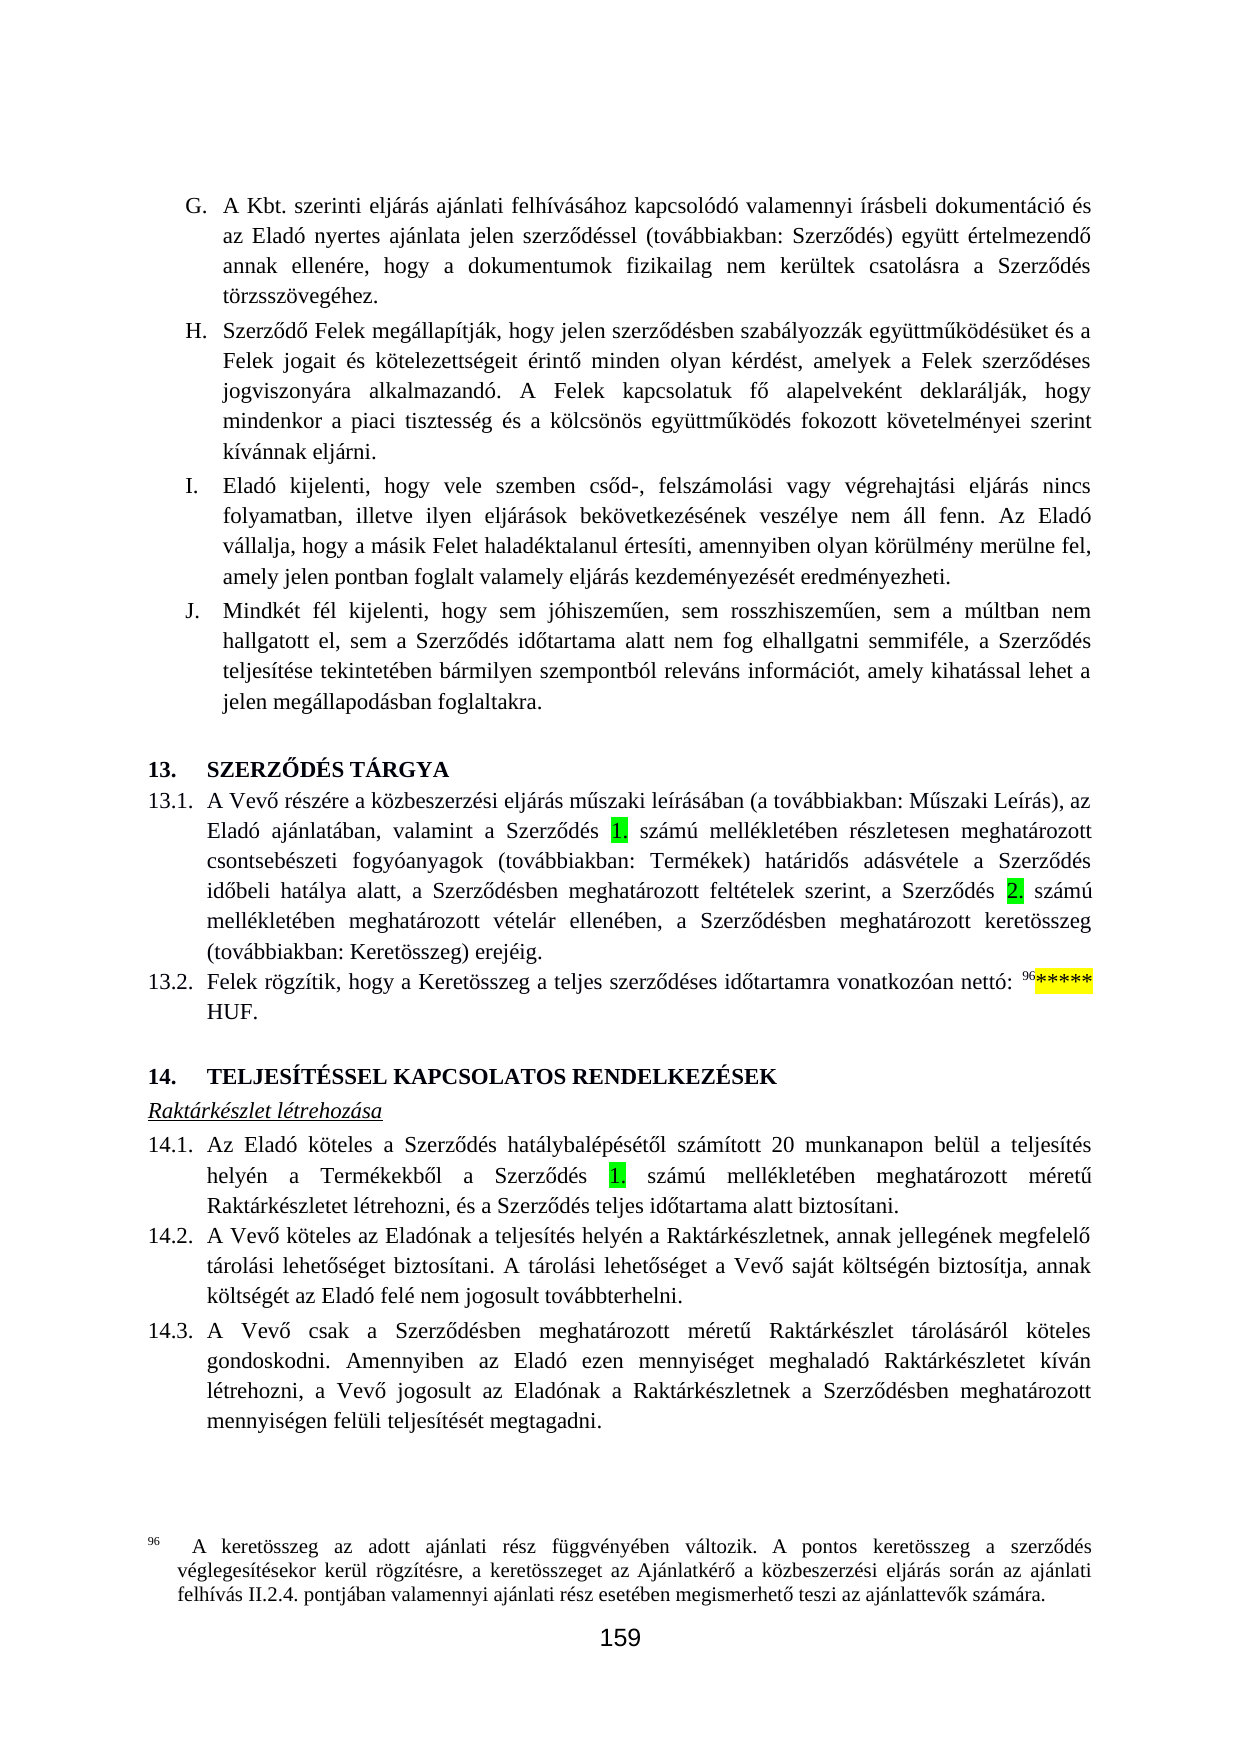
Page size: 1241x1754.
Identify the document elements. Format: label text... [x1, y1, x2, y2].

list Eladó kijelenti, hogy vele szemben csőd-, felszámolási vagy végrehajtási eljárás nincs folyamatban, illetve ilyen eljárások bekövetkezésének veszélye nem áll fenn. Az Eladó vállalja, hogy a másik Felet haladéktalanul értesíti, amennyiben olyan körülmény merülne fel, amely jelen pontban foglalt valamely eljárás kezdeményezését eredményezheti. [185, 472, 1093, 589]
list A Vevő köteles az Eladónak a teljesítés helyén a Raktárkészletnek, annak jellegének megfelelő tárolási lehetőséget biztosítani. A tárolási lehetőséget a Vevő saját költségén biztosítja, annak költségét az Eladó felé nem jogosult továbbterhelni. [148, 1222, 1093, 1309]
list Mindkét fél kijelenti, hogy sem jóhiszeműen, sem rosszhiszeműen, sem a múltban nem hallgatott el, sem a Szerződés időtartama alatt nem fog elhallgatni semmiféle, a Szerződés teljesítése tekintetében bármilyen szempontból releváns információt, amely kihatással lehet a jelen megállapodásban foglaltakra. [185, 597, 1093, 714]
list Szerződő Felek megállapítják, hogy jelen szerződésben szabályozzák együttműködésüket és a Felek jogait és kötelezettségeit érintő minden olyan kérdést, amelyek a Felek szerződéses jogviszonyára alkalmazandó. A Felek kapcsolatuk fő alapelveként deklarálják, hogy mindenkor a piaci tisztesség és a kölcsönös együttműködés fokozott követelményei szerint kívánnak eljárni. [185, 317, 1093, 464]
list Teljesítéssel kapcsolatos rendelkezések [148, 1063, 1093, 1089]
list A Kbt. szerinti eljárás ajánlati felhívásához kapcsolódó valamennyi írásbeli dokumentáció és az Eladó nyertes ajánlata jelen szerződéssel (továbbiakban: Szerződés) együtt értelmezendő annak ellenére, hogy a dokumentumok fizikailag nem kerültek csatolásra a Szerződés törzsszövegéhez. [185, 192, 1093, 309]
list Az Eladó köteles a Szerződés hatálybalépésétől számított 20 munkanapon belül a teljesítés helyén a Termékekből a Szerződés 1. számú mellékletében meghatározott méretű Raktárkészletet létrehozni, és a Szerződés teljes időtartama alatt biztosítani. [148, 1132, 1093, 1218]
list Szerződés tárgya [148, 757, 1093, 783]
text Raktárkészlet létrehozása [148, 1097, 1093, 1123]
list A Vevő csak a Szerződésben meghatározott méretű Raktárkészlet tárolásáról köteles gondoskodni. Amennyiben az Eladó ezen mennyiséget meghaladó Raktárkészletet kíván létrehozni, a Vevő jogosult az Eladónak a Raktárkészletnek a Szerződésben meghatározott mennyiségen felüli teljesítését megtagadni. [148, 1317, 1093, 1434]
list A Vevő részére a közbeszerzési eljárás műszaki leírásában (a továbbiakban: Műszaki Leírás), az Eladó ajánlatában, valamint a Szerződés 1. számú mellékletében részletesen meghatározott csontsebészeti fogyóanyagok (továbbiakban: Termékek) határidős adásvétele a Szerződés időbeli hatálya alatt, a Szerződésben meghatározott feltételek szerint, a Szerződés 2. számú mellékletében meghatározott vételár ellenében, a Szerződésben meghatározott keretösszeg (továbbiakban: Keretösszeg) erejéig. [148, 787, 1093, 964]
list Felek rögzítik, hogy a Keretösszeg a teljes szerződéses időtartamra vonatkozóan nettó: ***** HUF. [148, 968, 1093, 1024]
